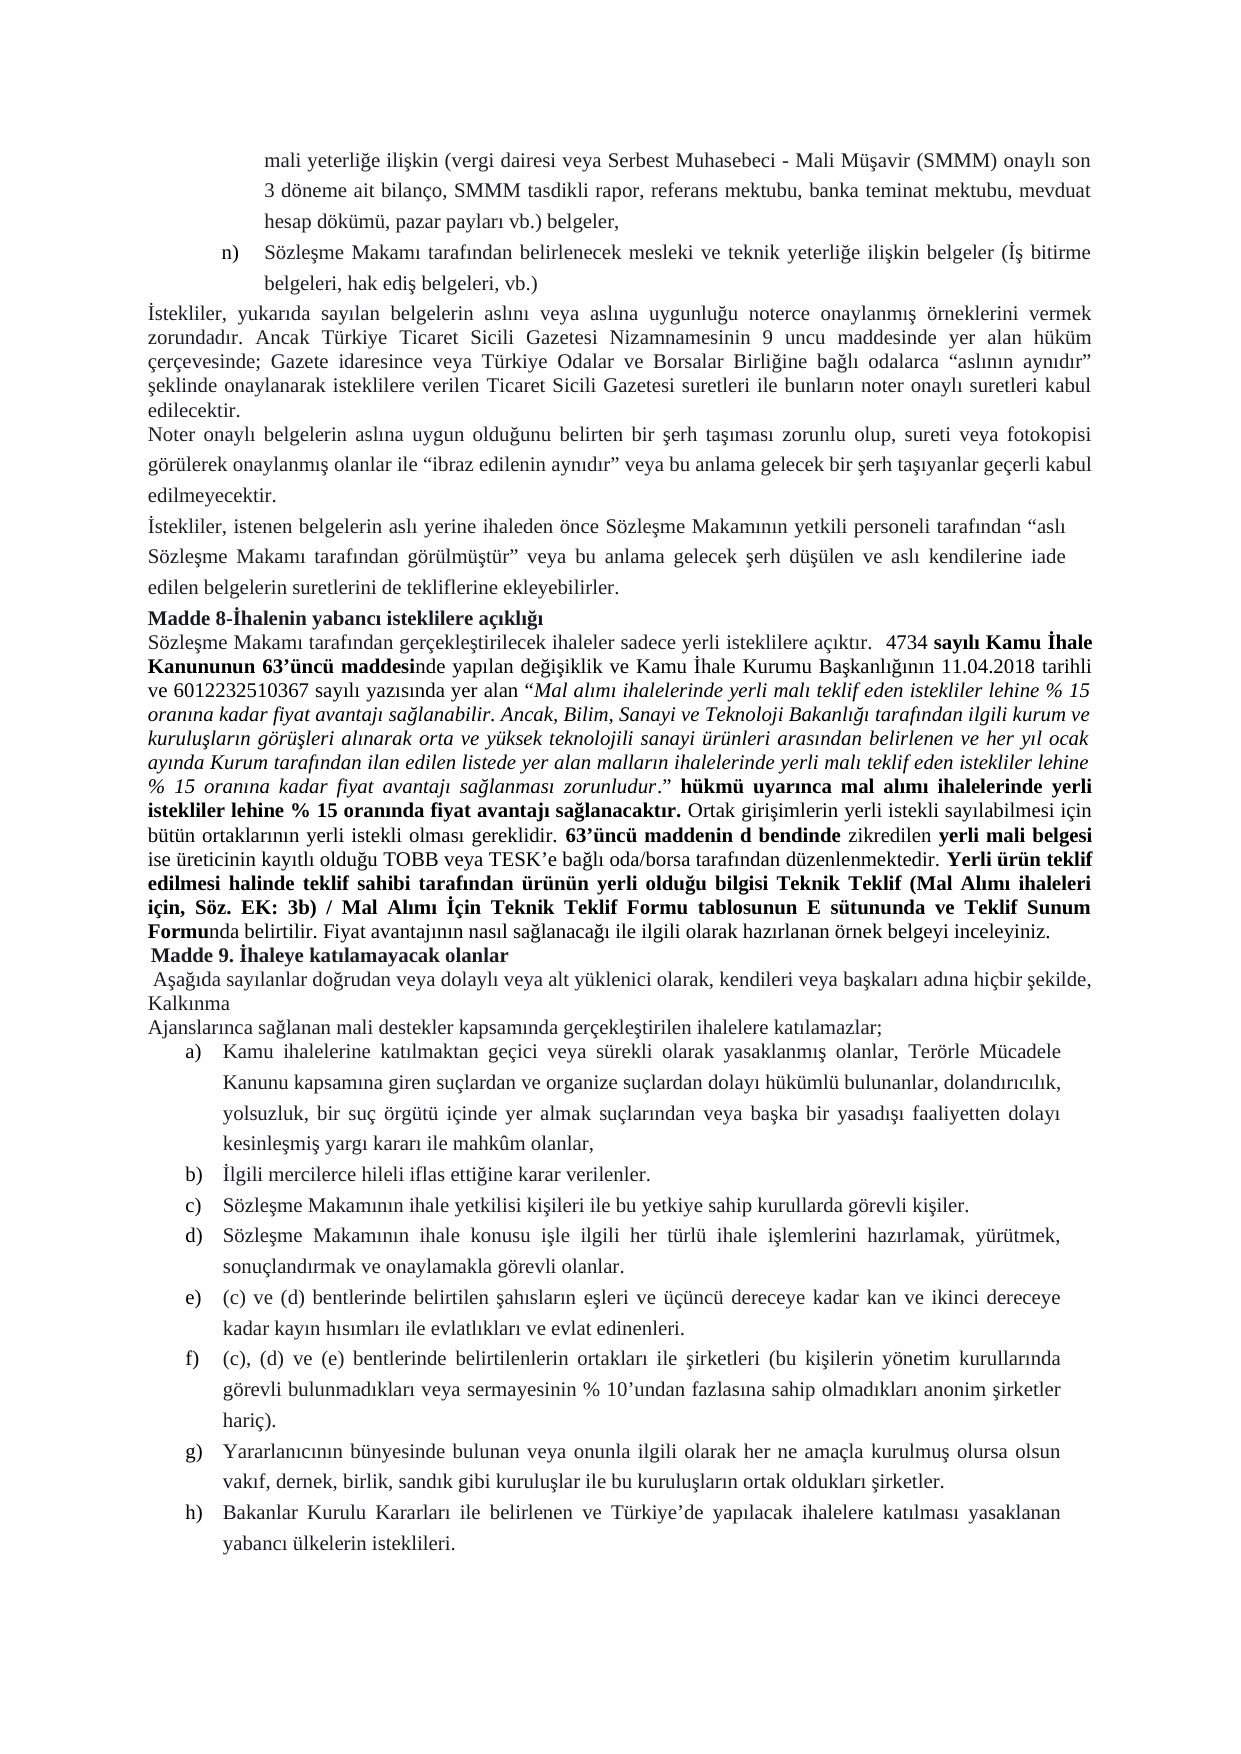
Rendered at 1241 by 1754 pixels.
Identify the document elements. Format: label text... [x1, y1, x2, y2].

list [221, 148, 1093, 233]
text Sözleşme Makamı tarafından gerçekleştirilecek ihaleler sadece yerli isteklilere açıktır. 4734 sayılı Kamu İhale Kanununun 63’üncü maddesinde yapılan değişiklik ve Kamu İhale Kurumu Başkanlığının 11.04.2018 tarihli ve 6012232510367 sayılı yazısında yer alan “Mal alımı ihalelerinde yerli malı teklif eden istekliler lehine % 15 oranına kadar fiyat avantajı sağlanabilir. Ancak, Bilim, Sanayi ve Teknoloji Bakanlığı tarafından ilgili kurum ve kuruluşların görüşleri alınarak orta ve yüksek teknolojili sanayi ürünleri arasından belirlenen ve her yıl ocak ayında Kurum tarafından ilan edilen listede yer alan malların ihalelerinde yerli malı teklif eden istekliler lehine % 15 oranına kadar fiyat avantajı sağlanması zorunludur.” hükmü uyarınca mal alımı ihalelerinde yerli istekliler lehine % 15 oranında fiyat avantajı sağlanacaktır. Ortak girişimlerin yerli istekli sayılabilmesi için bütün ortaklarının yerli istekli olması gereklidir. 63’üncü maddenin d bendinde zikredilen yerli mali belgesi ise üreticinin kayıtlı olduğu TOBB veya TESK’e bağlı oda/borsa tarafından düzenlenmektedir. Yerli ürün teklif edilmesi halinde teklif sahibi tarafından ürünün yerli olduğu bilgisi Teknik Teklif (Mal Alımı ihaleleri için, Söz. EK: 3b) / Mal Alımı İçin Teknik Teklif Formu tablosunun E sütununda ve Teklif Sunum Formunda belirtilir. Fiyat avantajının nasıl sağlanacağı ile ilgili olarak hazırlanan örnek belgeyi inceleyiniz. [148, 630, 1093, 943]
list (c), (d) ve (e) bentlerinde belirtilenlerin ortakları ile şirketleri (bu kişilerin yönetim kurullarında görevli bulunmadıkları veya sermayesinin % 10’undan fazlasına sahip olmadıkları anonim şirketler hariç). [185, 1346, 1062, 1432]
text Aşağıda sayılanlar doğrudan veya dolaylı veya alt yüklenici olarak, kendileri veya başkaları adına hiçbir şekilde, Kalkınma [148, 967, 1093, 1015]
text İstekliler, yukarıda sayılan belgelerin aslını veya aslına uygunluğu noterce onaylanmış örneklerini vermek zorundadır. Ancak Türkiye Ticaret Sicili Gazetesi Nizamnamesinin 9 uncu maddesinde yer alan hüküm çerçevesinde; Gazete idaresince veya Türkiye Odalar ve Borsalar Birliğine bağlı odalarca “aslının aynıdır” şeklinde onaylanarak isteklilere verilen Ticaret Sicili Gazetesi suretleri ile bunların noter onaylı suretleri kabul edilecektir. [148, 301, 1093, 422]
list Bakanlar Kurulu Kararları ile belirlenen ve Türkiye’de yapılacak ihalelere katılması yasaklanan yabancı ülkelerin isteklileri. [185, 1500, 1062, 1555]
text Madde 8-İhalenin yabancı isteklilere açıklığı [148, 606, 1094, 630]
list Yararlanıcının bünyesinde bulunan veya onunla ilgili olarak her ne amaçla kurulmuş olursa olsun vakıf, dernek, birlik, sandık gibi kuruluşlar ile bu kuruluşların ortak oldukları şirketler. [185, 1438, 1062, 1493]
text Noter onaylı belgelerin aslına uygun olduğunu belirten bir şerh taşıması zorunlu olup, sureti veya fotokopisi görülerek onaylanmış olanlar ile “ibraz edilenin aynıdır” veya bu anlama gelecek bir şerh taşıyanlar geçerli kabul edilmeyecektir. [148, 422, 1093, 507]
list Kamu ihalelerine katılmaktan geçici veya sürekli olarak yasaklanmış olanlar, Terörle Mücadele Kanunu kapsamına giren suçlardan ve organize suçlardan dolayı hükümlü bulunanlar, dolandırıcılık, yolsuzluk, bir suç örgütü içinde yer almak suçlarından veya başka bir yasadışı faaliyetten dolayı kesinleşmiş yargı kararı ile mahkûm olanlar, [185, 1039, 1062, 1155]
text İstekliler, istenen belgelerin aslı yerine ihaleden önce Sözleşme Makamının yetkili personeli tarafından “aslı Sözleşme Makamı tarafından görülmüştür” veya bu anlama gelecek şerh düşülen ve aslı kendilerine iade edilen belgelerin suretlerini de tekliflerine ekleyebilirler. [148, 514, 1068, 599]
list Sözleşme Makamı tarafından belirlenecek mesleki ve teknik yeterliğe ilişkin belgeler (İş bitirme belgeleri, hak ediş belgeleri, vb.) [221, 240, 1093, 294]
list İlgili mercilerce hileli iflas ettiğine karar verilenler. [185, 1162, 1062, 1186]
text Madde 9. İhaleye katılamayacak olanlar [148, 943, 1093, 967]
list (c) ve (d) bentlerinde belirtilen şahısların eşleri ve üçüncü dereceye kadar kan ve ikinci dereceye kadar kayın hısımları ile evlatlıkları ve evlat edinenleri. [185, 1285, 1062, 1340]
list Sözleşme Makamının ihale yetkilisi kişileri ile bu yetkiye sahip kurullarda görevli kişiler. [185, 1193, 1062, 1217]
text Ajanslarınca sağlanan mali destekler kapsamında gerçekleştirilen ihalelere katılamazlar; [148, 1015, 1093, 1039]
list Sözleşme Makamının ihale konusu işle ilgili her türlü ihale işlemlerini hazırlamak, yürütmek, sonuçlandırmak ve onaylamakla görevli olanlar. [185, 1223, 1062, 1278]
